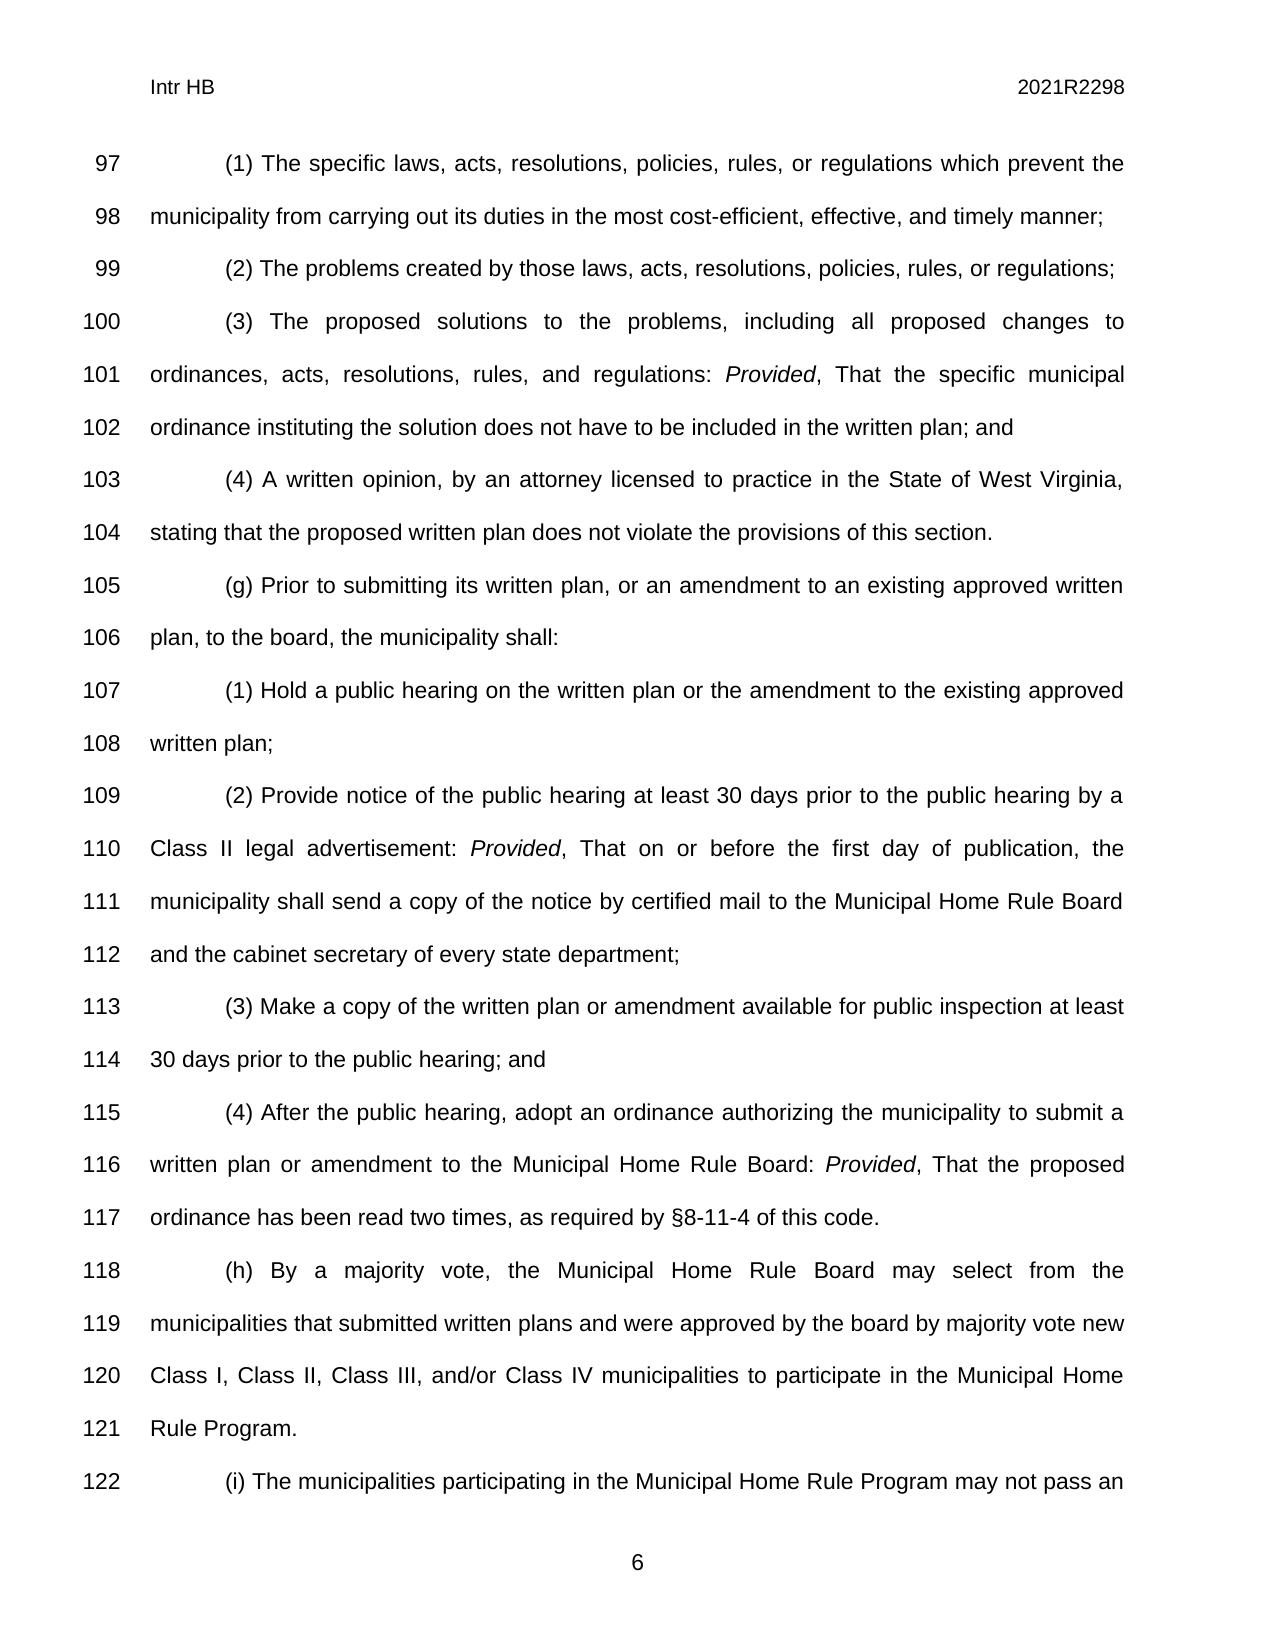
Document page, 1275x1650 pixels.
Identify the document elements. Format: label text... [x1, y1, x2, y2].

text (2) The problems created by those laws, acts, resolutions, policies, rules, or regulations; [150, 255, 1125, 282]
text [150, 1468, 1125, 1494]
text (4) After the public hearing, adopt an ordinance authorizing the municipality to submit a written plan or amendment to the Municipal Home Rule Board: Provided, That the proposed ordinance has been read two times, as required by §8-11-4 of this code. [150, 1099, 1125, 1231]
text (3) Make a copy of the written plan or amendment available for public inspection at least 30 days prior to the public hearing; and [150, 993, 1125, 1072]
text (3) The proposed solutions to the problems, including all proposed changes to ordinances, acts, resolutions, rules, and regulations: Provided, That the specific municipal ordinance instituting the solution does not have to be included in the written plan; and [150, 308, 1125, 440]
text (4) A written opinion, by an attorney licensed to practice in the State of West Virginia, stating that the proposed written plan does not violate the provisions of this section. [150, 466, 1125, 545]
text (g) Prior to submitting its written plan, or an amendment to an existing approved written plan, to the board, the municipality shall: [150, 572, 1125, 651]
text (1) The specific laws, acts, resolutions, policies, rules, or regulations which prevent the municipality from carrying out its duties in the most cost-efficient, effective, and timely manner; [150, 150, 1125, 229]
text (2) Provide notice of the public hearing at least 30 days prior to the public hearing by a Class II legal advertisement: Provided, That on or before the first day of publication, the municipality shall send a copy of the notice by certified mail to the Municipal Home Rule Board and the cabinet secretary of every state department; [150, 782, 1125, 967]
text (h) By a majority vote, the Municipal Home Rule Board may select from the municipalities that submitted written plans and were approved by the board by majority vote new Class I, Class II, Class III, and/or Class IV municipalities to participate in the Municipal Home Rule Program. [150, 1257, 1125, 1441]
text (1) Hold a public hearing on the written plan or the amendment to the existing approved written plan; [150, 677, 1125, 756]
